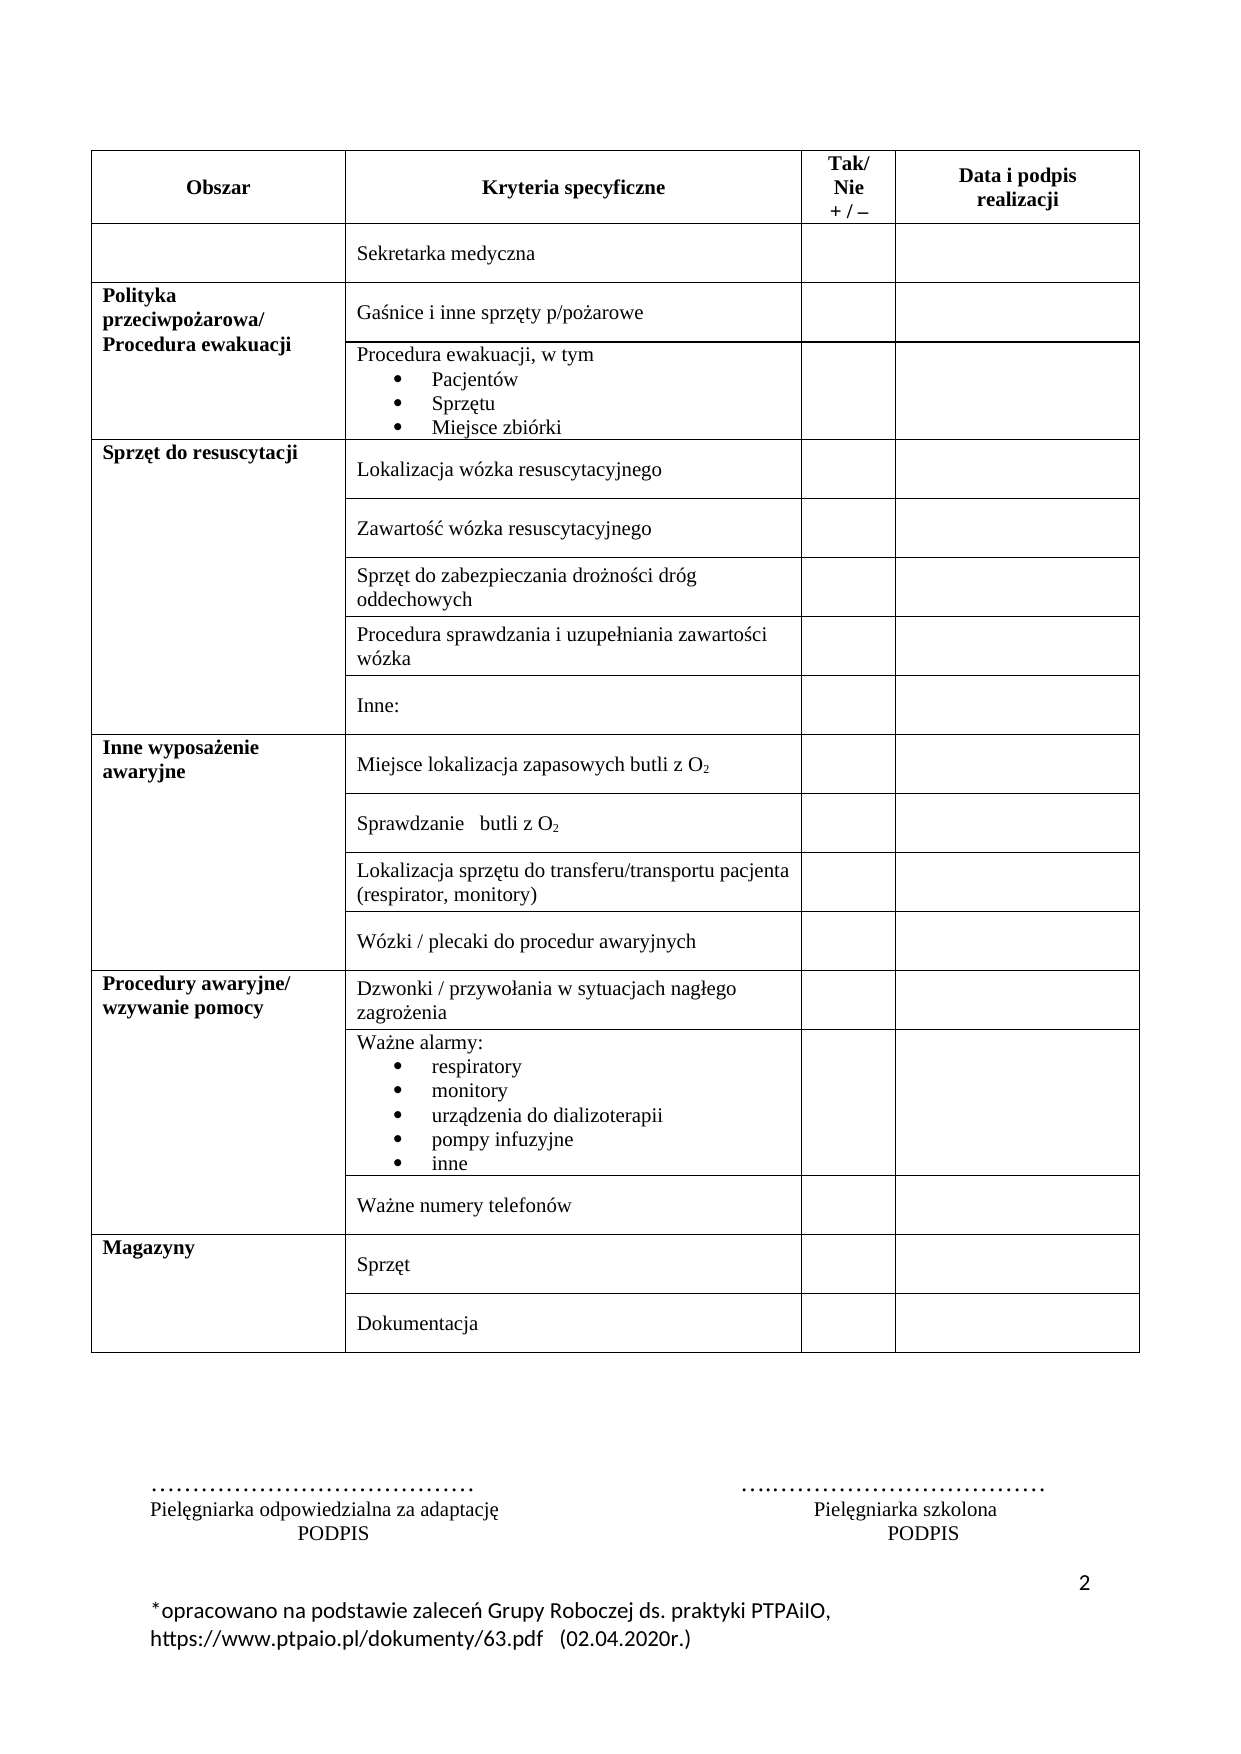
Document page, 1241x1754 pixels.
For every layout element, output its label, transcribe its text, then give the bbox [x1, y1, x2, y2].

table_cell [802, 1030, 895, 1175]
table_cell [896, 735, 1139, 793]
table_cell Miejsce lokalizacja zapasowych butli z O2 [346, 735, 801, 793]
table_cell [896, 1030, 1139, 1175]
table_cell [896, 224, 1139, 282]
table_cell [802, 971, 895, 1029]
table_cell [896, 1235, 1139, 1293]
table_cell Inne: [346, 676, 801, 734]
table_cell Lokalizacja sprzętu do transferu/transportu pacjenta (respirator, monitory) [346, 853, 801, 911]
table_cell [802, 794, 895, 852]
table_cell [896, 617, 1139, 675]
table_header Kryteria specyficzne [346, 151, 801, 223]
text ………………………………… ….…………………………… [150, 1468, 1090, 1497]
table_cell [896, 1176, 1139, 1234]
table_cell [802, 1176, 895, 1234]
table_cell Sprzęt do zabezpieczania drożności dróg oddechowych [346, 558, 801, 616]
table_cell Procedury awaryjne/ wzywanie pomocy [92, 971, 345, 1234]
table_cell [802, 1294, 895, 1352]
table_cell Magazyny [92, 1235, 345, 1352]
table_header Obszar [92, 151, 345, 223]
table_cell [802, 617, 895, 675]
table_cell [802, 853, 895, 911]
table_cell [802, 343, 895, 439]
table_cell [802, 499, 895, 557]
table_cell [896, 676, 1139, 734]
table_cell [896, 912, 1139, 970]
table_cell [896, 558, 1139, 616]
table_cell [802, 558, 895, 616]
table_cell [896, 1294, 1139, 1352]
table_header Data i podpis realizacji [896, 151, 1139, 223]
table_cell [896, 971, 1139, 1029]
table_cell Procedura ewakuacji, w tym Pacjentów Sprzętu Miejsce zbiórki [346, 343, 801, 439]
table_cell Sekretarka medyczna [346, 224, 801, 282]
table_header Tak/Nie + / – [802, 151, 895, 223]
table_cell Sprzęt [346, 1235, 801, 1293]
table_cell [802, 224, 895, 282]
table_cell Dzwonki / przywołania w sytuacjach nagłego zagrożenia [346, 971, 801, 1029]
table_cell [802, 676, 895, 734]
text Pielęgniarka odpowiedzialna za adaptację Pielęgniarka szkolona [150, 1497, 1090, 1521]
table_cell [896, 343, 1139, 439]
table_cell [802, 735, 895, 793]
table_cell Wózki / plecaki do procedur awaryjnych [346, 912, 801, 970]
table_cell [896, 499, 1139, 557]
table_cell Polityka przeciwpożarowa/ Procedura ewakuacji [92, 283, 345, 439]
table_cell Ważne alarmy: respiratory monitory urządzenia do dializoterapii pompy infuzyjne inne [346, 1030, 801, 1175]
table_cell Gaśnice i inne sprzęty p/pożarowe [346, 283, 801, 341]
table_cell [896, 794, 1139, 852]
table_cell [802, 1235, 895, 1293]
table_cell Ważne numery telefonów [346, 1176, 801, 1234]
table_cell [802, 440, 895, 498]
table_cell Inne wyposażenie awaryjne [92, 735, 345, 970]
table_cell [802, 283, 895, 341]
table_cell [802, 912, 895, 970]
table_cell Sprawdzanie butli z O2 [346, 794, 801, 852]
text PODPIS PODPIS [224, 1521, 1090, 1545]
table_cell Lokalizacja wózka resuscytacyjnego [346, 440, 801, 498]
table_cell Sprzęt do resuscytacji [92, 440, 345, 734]
table_cell Procedura sprawdzania i uzupełniania zawartości wózka [346, 617, 801, 675]
table_cell [896, 283, 1139, 341]
table_cell [896, 853, 1139, 911]
table_cell Zawartość wózka resuscytacyjnego [346, 499, 801, 557]
table_cell [896, 440, 1139, 498]
table_cell Dokumentacja [346, 1294, 801, 1352]
